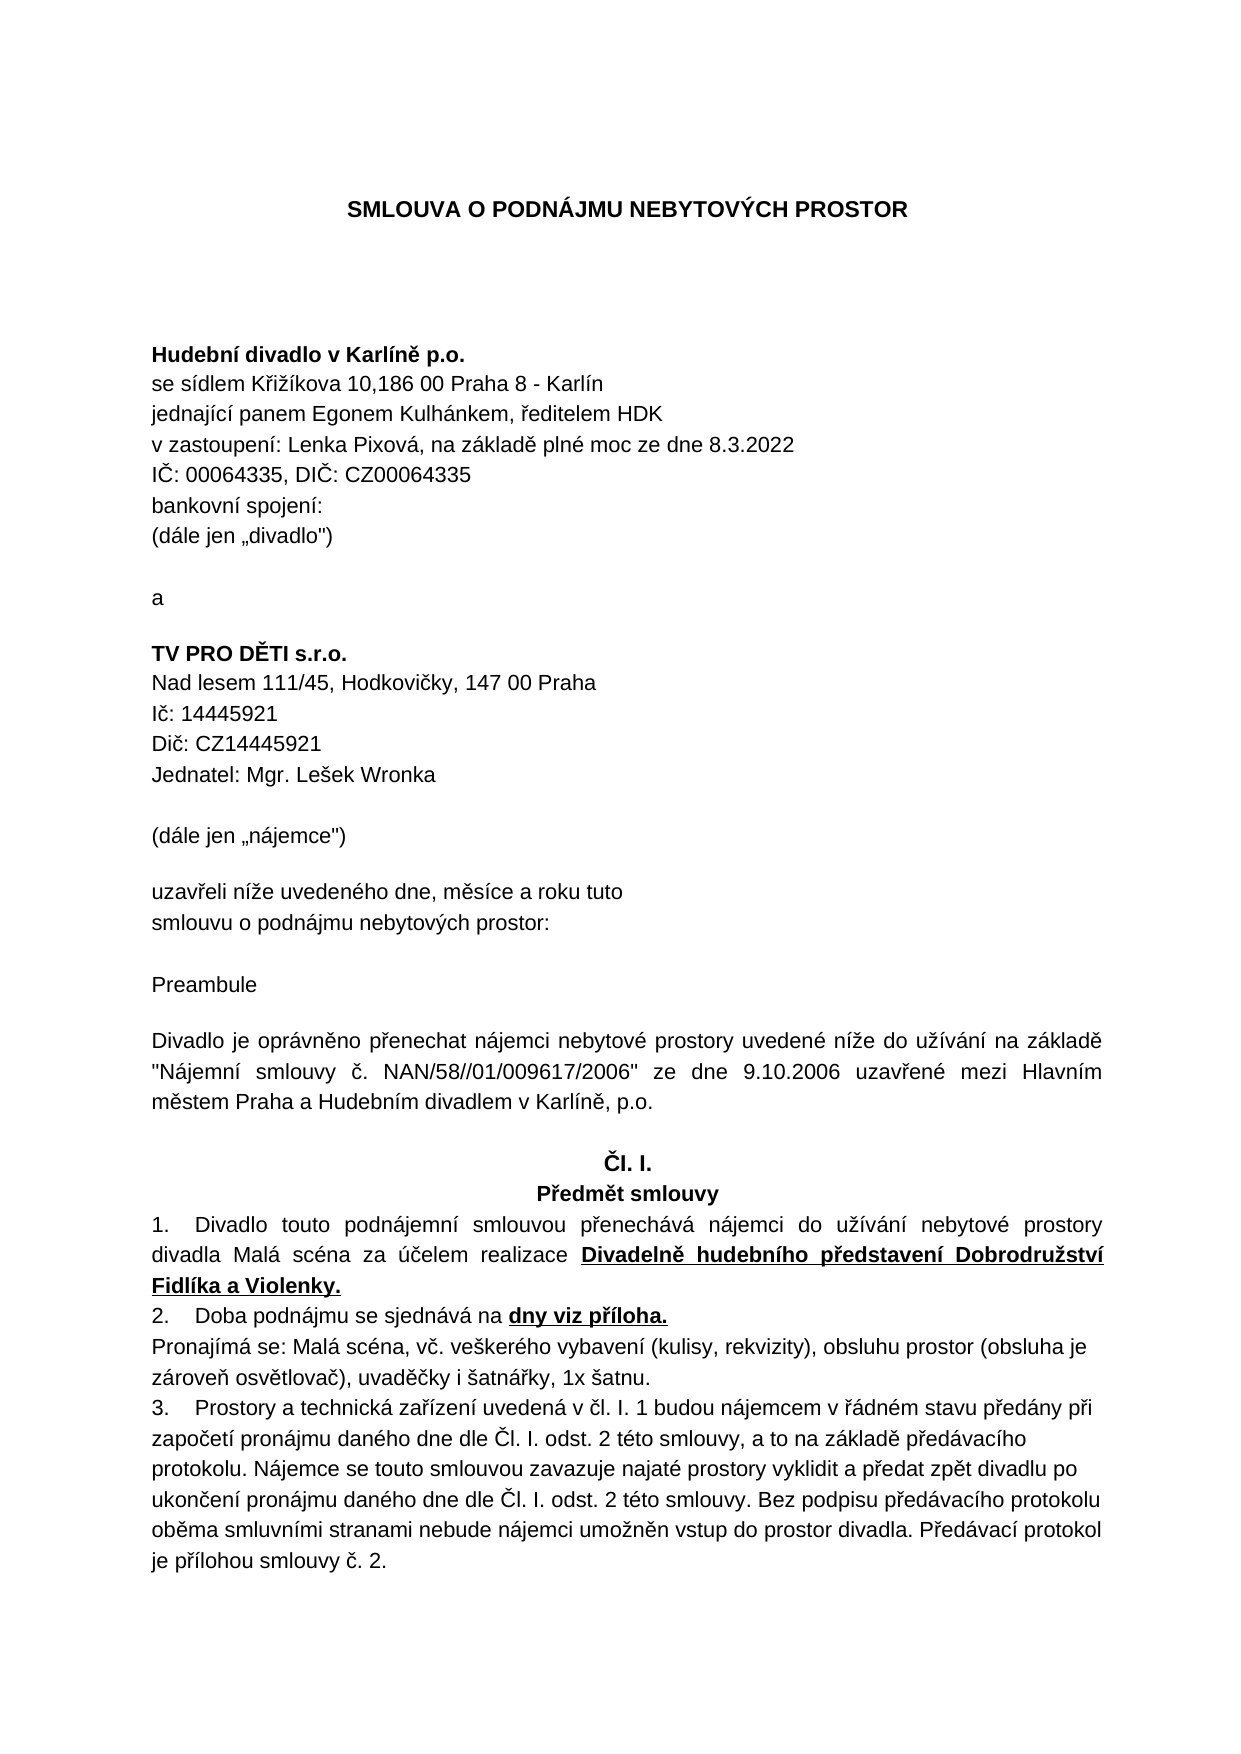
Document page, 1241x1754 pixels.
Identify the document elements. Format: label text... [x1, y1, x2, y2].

list Doba podnájmu se sjednává na dny viz příloha. [151, 1299, 1104, 1330]
text Preambule [151, 973, 1104, 998]
text (dále jen „divadlo") [151, 519, 1104, 550]
text a [151, 586, 1104, 611]
text uzavřeli níže uvedeného dne, měsíce a roku tuto smlouvu o podnájmu nebytových prostor: [151, 875, 646, 937]
subtitle SMLOUVA O PODNÁJMU NEBYTOVÝCH PROSTOR [151, 197, 1104, 223]
text Jednatel: Mgr. Lešek Wronka [151, 758, 1104, 788]
list Prostory a technická zařízení uvedená v čl. I. 1 budou nájemcem v řádném stavu předány při započetí pronájmu daného dne dle Čl. I. odst. 2 této smlouvy, a to na základě předávacího protokolu. Nájemce se touto smlouvou zavazuje najaté prostory vyklidit a předat zpět divadlu po ukončení pronájmu daného dne dle Čl. I. odst. 2 této smlouvy. Bez podpisu předávacího protokolu oběma smluvními stranami nebude nájemci umožněn vstup do prostor divadla. Předávací protokol je přílohou smlouvy č. 2. [151, 1391, 1104, 1574]
text Ič: 14445921 [151, 697, 1104, 727]
text IČ: 00064335, DIČ: CZ00064335 [151, 458, 1104, 489]
text v zastoupení: Lenka Pixová, na základě plné moc ze dne 8.3.2022 [151, 428, 1104, 458]
text ČI. I. [151, 1147, 1104, 1177]
text jednající panem Egonem Kulhánkem, ředitelem HDK [151, 397, 1104, 428]
text Předmět smlouvy [151, 1177, 1104, 1208]
list Divadlo touto podnájemní smlouvou přenechává nájemci do užívání nebytové prostory divadla Malá scéna za účelem realizace Divadelně hudebního představení Dobrodružství Fidlíka a Violenky. [151, 1208, 1104, 1299]
text Divadlo je oprávněno přenechat nájemci nebytové prostory uvedené níže do užívání na základě "Nájemní smlouvy č. NAN/58//01/009617/2006" ze dne 9.10.2006 uzavřené mezi Hlavním městem Praha a Hudebním divadlem v Karlíně, p.o. [151, 1024, 1104, 1116]
text Hudební divadlo v Karlíně p.o. [151, 343, 1104, 367]
text (dále jen „nájemce") [151, 824, 1104, 849]
text bankovní spojení: [151, 489, 1104, 519]
text se sídlem Křižíkova 10,186 00 Praha 8 - Karlín [151, 367, 1104, 397]
text TV PRO DĚTI s.r.o. [151, 642, 1104, 666]
text Nad lesem 111/45, Hodkovičky, 147 00 Praha [151, 666, 1104, 697]
text Pronajímá se: Malá scéna, vč. veškerého vybavení (kulisy, rekvizity), obsluhu prostor (obsluha je zároveň osvětlovač), uvaděčky i šatnářky, 1x šatnu. [151, 1330, 1104, 1391]
text Dič: CZ14445921 [151, 727, 1104, 758]
